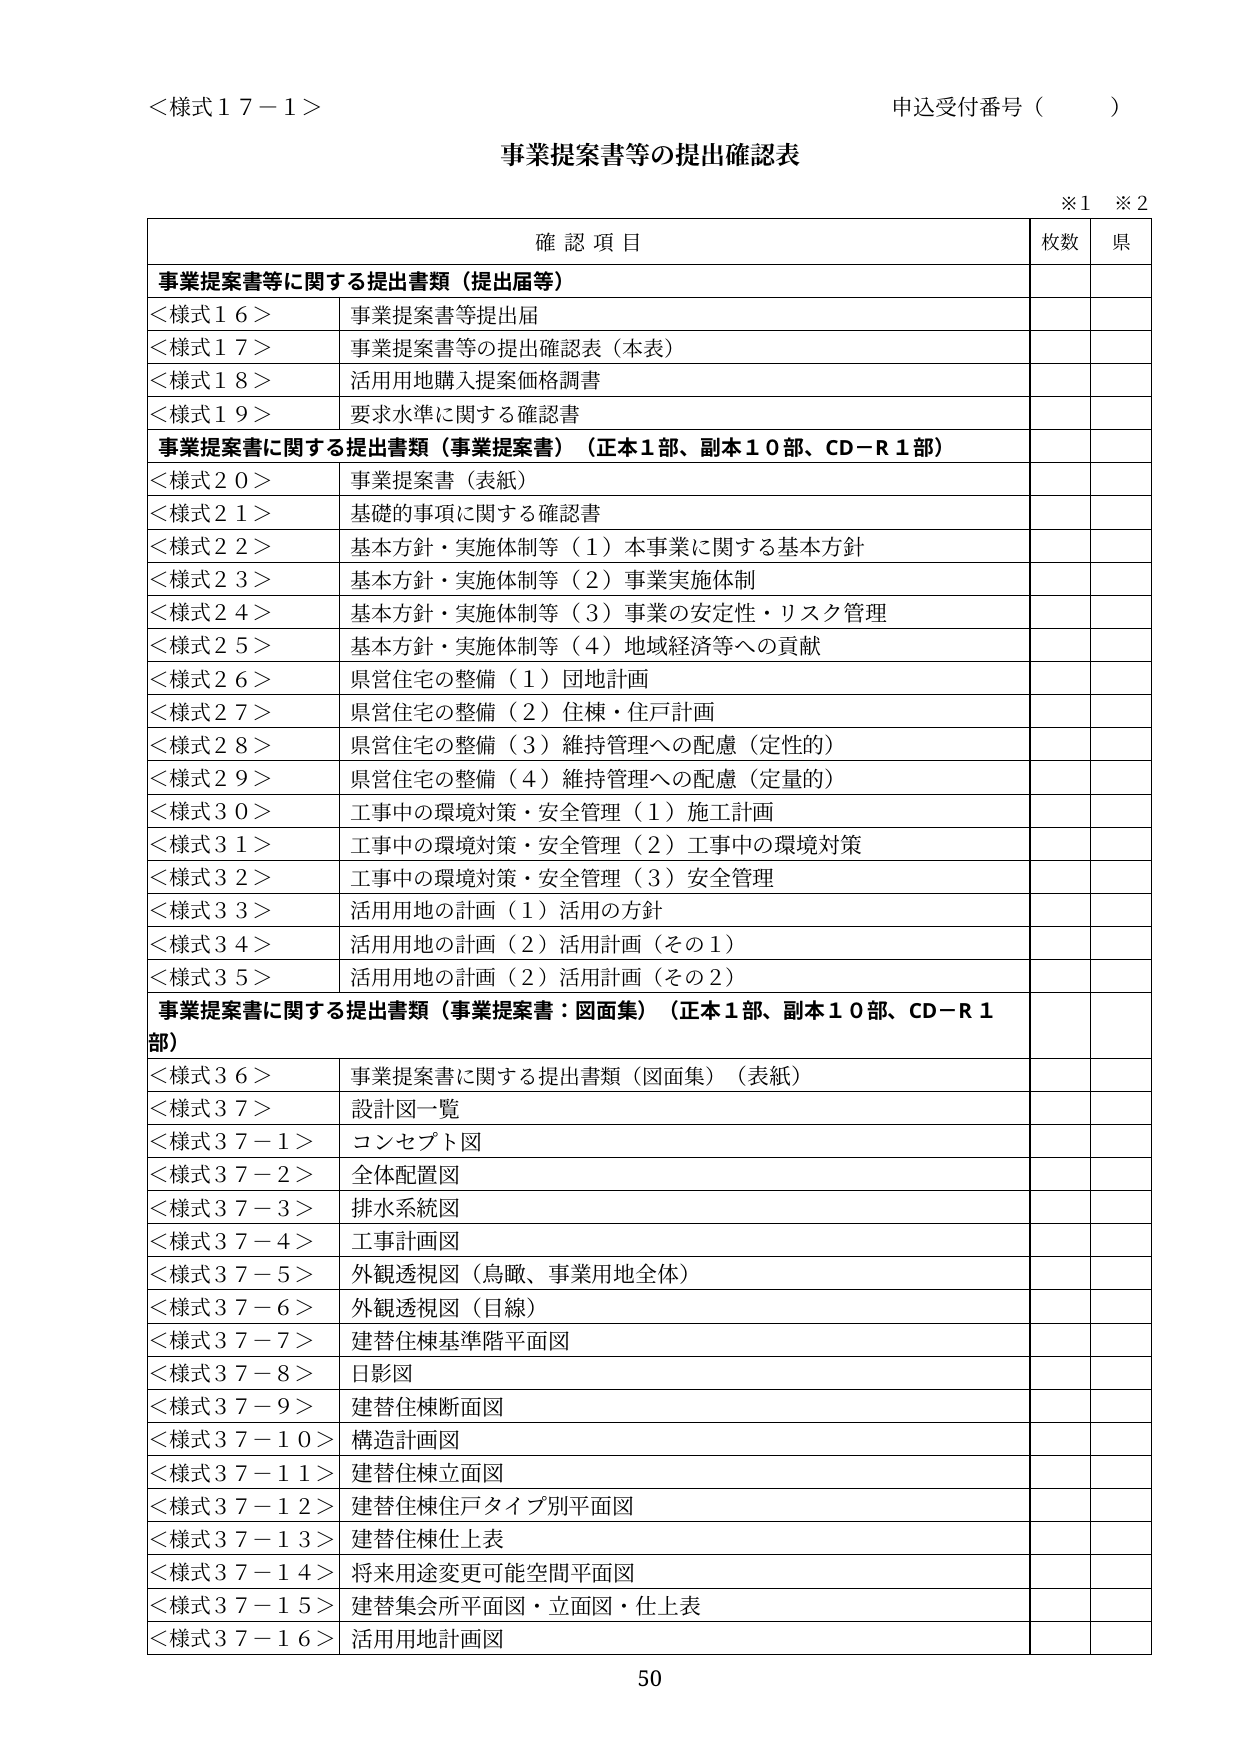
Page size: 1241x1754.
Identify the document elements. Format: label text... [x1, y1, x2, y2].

table_cell [1091, 1059, 1151, 1091]
table_cell [1091, 496, 1151, 528]
table_cell [1091, 1092, 1151, 1124]
table_cell [1031, 1522, 1090, 1554]
table_cell 事業提案書（表紙） [340, 463, 1029, 495]
table_cell [1091, 563, 1151, 595]
table_cell [1091, 463, 1151, 495]
table_cell [1031, 1589, 1090, 1621]
text 事業提案書等の提出確認表 [148, 122, 1152, 186]
table_header 枚数 [1031, 219, 1090, 263]
table_cell 活用用地計画図 [340, 1622, 1029, 1654]
table_cell [1031, 596, 1090, 628]
table_cell 基礎的事項に関する確認書 [340, 496, 1029, 528]
table_cell [1031, 1357, 1090, 1389]
table_cell [1091, 1489, 1151, 1521]
table_cell [1031, 1191, 1090, 1223]
table_cell 工事中の環境対策・安全管理（３）安全管理 [340, 861, 1029, 893]
table_cell [1091, 960, 1151, 992]
table_cell 基本方針・実施体制等（４）地域経済等への貢献 [340, 629, 1029, 661]
table_cell ＜様式３１＞ [148, 828, 339, 860]
table_cell ＜様式３７－９＞ [148, 1390, 339, 1422]
table_cell ＜様式２２＞ [148, 530, 339, 562]
table_cell 建替住棟住戸タイプ別平面図 [340, 1489, 1029, 1521]
table_cell 基本方針・実施体制等（２）事業実施体制 [340, 563, 1029, 595]
table_cell [1031, 563, 1090, 595]
table_cell ＜様式２９＞ [148, 761, 339, 793]
table_cell 県営住宅の整備（４）維持管理への配慮（定量的） [340, 761, 1029, 793]
table_cell [1031, 1456, 1090, 1488]
table_cell ＜様式２１＞ [148, 496, 339, 528]
table_cell 事業提案書等提出届 [340, 298, 1029, 330]
table_cell 全体配置図 [340, 1158, 1029, 1190]
table_cell [1091, 1423, 1151, 1455]
table_cell [1031, 1423, 1090, 1455]
table_cell 建替住棟基準階平面図 [340, 1324, 1029, 1356]
table_cell 建替住棟仕上表 [340, 1522, 1029, 1554]
table_cell 将来用途変更可能空間平面図 [340, 1555, 1029, 1587]
table_cell ＜様式３７－１３＞ [148, 1522, 339, 1554]
table_cell [1091, 728, 1151, 760]
table_cell [1091, 530, 1151, 562]
table_cell 建替住棟断面図 [340, 1390, 1029, 1422]
table_cell [1091, 1555, 1151, 1587]
table_cell [1091, 298, 1151, 330]
table_cell [1031, 894, 1090, 926]
table_cell ＜様式２４＞ [148, 596, 339, 628]
table_cell 工事計画図 [340, 1224, 1029, 1256]
table_cell [1091, 331, 1151, 363]
table_cell コンセプト図 [340, 1125, 1029, 1157]
table_cell [1031, 397, 1090, 429]
table_cell ＜様式３７－１４＞ [148, 1555, 339, 1587]
table_cell [1031, 1555, 1090, 1587]
table_cell ＜様式１６＞ [148, 298, 339, 330]
table_cell [1031, 761, 1090, 793]
table_cell 工事中の環境対策・安全管理（１）施工計画 [340, 795, 1029, 827]
table_cell [1031, 1324, 1090, 1356]
table_cell 設計図一覧 [340, 1092, 1029, 1124]
table_cell [1091, 265, 1151, 297]
table_cell [1031, 1257, 1090, 1289]
table_cell 事業提案書等の提出確認表（本表） [340, 331, 1029, 363]
table_cell [1091, 1125, 1151, 1157]
table_cell [1031, 795, 1090, 827]
table_cell [1031, 695, 1090, 727]
table_cell ＜様式３７－１６＞ [148, 1622, 339, 1654]
table_cell [1091, 1522, 1151, 1554]
text ※１ ※２ [148, 186, 1152, 218]
table_cell [1091, 1622, 1151, 1654]
table_cell [1091, 596, 1151, 628]
table_cell ＜様式３７－２＞ [148, 1158, 339, 1190]
table_cell [1031, 1224, 1090, 1256]
table_cell [1031, 530, 1090, 562]
table_cell ＜様式３０＞ [148, 795, 339, 827]
table_cell ＜様式２７＞ [148, 695, 339, 727]
table_cell [1091, 662, 1151, 694]
table_header 確認項目 [148, 219, 1029, 263]
table_cell [1031, 463, 1090, 495]
table_cell 基本方針・実施体制等（３）事業の安定性・リスク管理 [340, 596, 1029, 628]
table_cell [1091, 364, 1151, 396]
table_cell [1091, 1224, 1151, 1256]
table_cell 活用用地の計画（２）活用計画（その２） [340, 960, 1029, 992]
table_cell [1031, 960, 1090, 992]
table_cell [1031, 1059, 1090, 1091]
table_cell ＜様式３７＞ [148, 1092, 339, 1124]
table_cell 構造計画図 [340, 1423, 1029, 1455]
table_cell [1091, 695, 1151, 727]
table_cell 県営住宅の整備（３）維持管理への配慮（定性的） [340, 728, 1029, 760]
table_cell [1031, 993, 1090, 1057]
table_cell [1031, 728, 1090, 760]
table_cell [1031, 927, 1090, 959]
table_cell [1091, 1390, 1151, 1422]
table_cell ＜様式３７－１２＞ [148, 1489, 339, 1521]
table_cell [1031, 364, 1090, 396]
table_cell 要求水準に関する確認書 [340, 397, 1029, 429]
table_cell ＜様式２５＞ [148, 629, 339, 661]
table_cell [1031, 265, 1090, 297]
table_cell [1031, 828, 1090, 860]
table_cell ＜様式３３＞ [148, 894, 339, 926]
table_cell ＜様式３７－１１＞ [148, 1456, 339, 1488]
table_cell ＜様式１８＞ [148, 364, 339, 396]
table_cell [1091, 795, 1151, 827]
table_cell [1091, 1324, 1151, 1356]
table_cell ＜様式２３＞ [148, 563, 339, 595]
table_cell [1031, 298, 1090, 330]
table_cell [1031, 861, 1090, 893]
table_cell ＜様式３７－１＞ [148, 1125, 339, 1157]
table_cell [1031, 496, 1090, 528]
table_cell 事業提案書に関する提出書類（事業提案書）（正本１部、副本１０部、CD－R１部） [148, 430, 1029, 462]
table_cell [1091, 1456, 1151, 1488]
table_cell ＜様式３７－７＞ [148, 1324, 339, 1356]
table_cell ＜様式３４＞ [148, 927, 339, 959]
table_cell ＜様式３７－４＞ [148, 1224, 339, 1256]
table_cell [1031, 662, 1090, 694]
table_cell 日影図 [340, 1357, 1029, 1389]
table_cell [1031, 331, 1090, 363]
table_cell ＜様式３７－１５＞ [148, 1589, 339, 1621]
table_cell [1031, 1622, 1090, 1654]
text ＜様式１７－１＞ 申込受付番号（ ） [148, 90, 1152, 122]
table_cell [1031, 1092, 1090, 1124]
table_header 県 [1091, 219, 1151, 263]
table_cell ＜様式３７－８＞ [148, 1357, 339, 1389]
table_cell ＜様式３７－３＞ [148, 1191, 339, 1223]
table_cell 活用用地購入提案価格調書 [340, 364, 1029, 396]
table_cell 事業提案書に関する提出書類（事業提案書：図面集）（正本１部、副本１０部、CD－R１部） [148, 993, 1029, 1057]
table_cell [1091, 1257, 1151, 1289]
table_cell 基本方針・実施体制等（１）本事業に関する基本方針 [340, 530, 1029, 562]
table_cell ＜様式２０＞ [148, 463, 339, 495]
table_cell 事業提案書等に関する提出書類（提出届等） [148, 265, 1029, 297]
table_cell ＜様式３７－６＞ [148, 1290, 339, 1322]
table_cell [1091, 993, 1151, 1057]
table_cell [1031, 1158, 1090, 1190]
table_cell 事業提案書に関する提出書類（図面集）（表紙） [340, 1059, 1029, 1091]
table_cell 外観透視図（鳥瞰、事業用地全体） [340, 1257, 1029, 1289]
table_cell [1091, 1589, 1151, 1621]
table_cell [1091, 1191, 1151, 1223]
table_cell ＜様式３２＞ [148, 861, 339, 893]
table_cell [1091, 761, 1151, 793]
table_cell 排水系統図 [340, 1191, 1029, 1223]
table_cell ＜様式１７＞ [148, 331, 339, 363]
table_cell ＜様式３７－１０＞ [148, 1423, 339, 1455]
table_cell ＜様式２６＞ [148, 662, 339, 694]
table_cell 活用用地の計画（１）活用の方針 [340, 894, 1029, 926]
table_cell [1091, 629, 1151, 661]
table_cell 建替住棟立面図 [340, 1456, 1029, 1488]
table_cell ＜様式２８＞ [148, 728, 339, 760]
table_cell [1091, 927, 1151, 959]
table_cell ＜様式３６＞ [148, 1059, 339, 1091]
table_cell [1091, 861, 1151, 893]
table_cell ＜様式１９＞ [148, 397, 339, 429]
table_cell [1031, 1489, 1090, 1521]
table_cell 建替集会所平面図・立面図・仕上表 [340, 1589, 1029, 1621]
table_cell [1031, 629, 1090, 661]
table_cell [1031, 1390, 1090, 1422]
table_cell [1031, 1290, 1090, 1322]
table_cell [1031, 1125, 1090, 1157]
table_cell [1091, 1158, 1151, 1190]
table_cell [1091, 397, 1151, 429]
table_cell 県営住宅の整備（２）住棟・住戸計画 [340, 695, 1029, 727]
table_cell 県営住宅の整備（１）団地計画 [340, 662, 1029, 694]
table_cell 外観透視図（目線） [340, 1290, 1029, 1322]
table_cell [1031, 430, 1090, 462]
table_cell ＜様式３７－５＞ [148, 1257, 339, 1289]
table_cell 活用用地の計画（２）活用計画（その１） [340, 927, 1029, 959]
table_cell [1091, 828, 1151, 860]
table_cell [1091, 894, 1151, 926]
table_cell [1091, 430, 1151, 462]
table_cell 工事中の環境対策・安全管理（２）工事中の環境対策 [340, 828, 1029, 860]
table_cell [1091, 1357, 1151, 1389]
table_cell ＜様式３５＞ [148, 960, 339, 992]
table_cell [1091, 1290, 1151, 1322]
